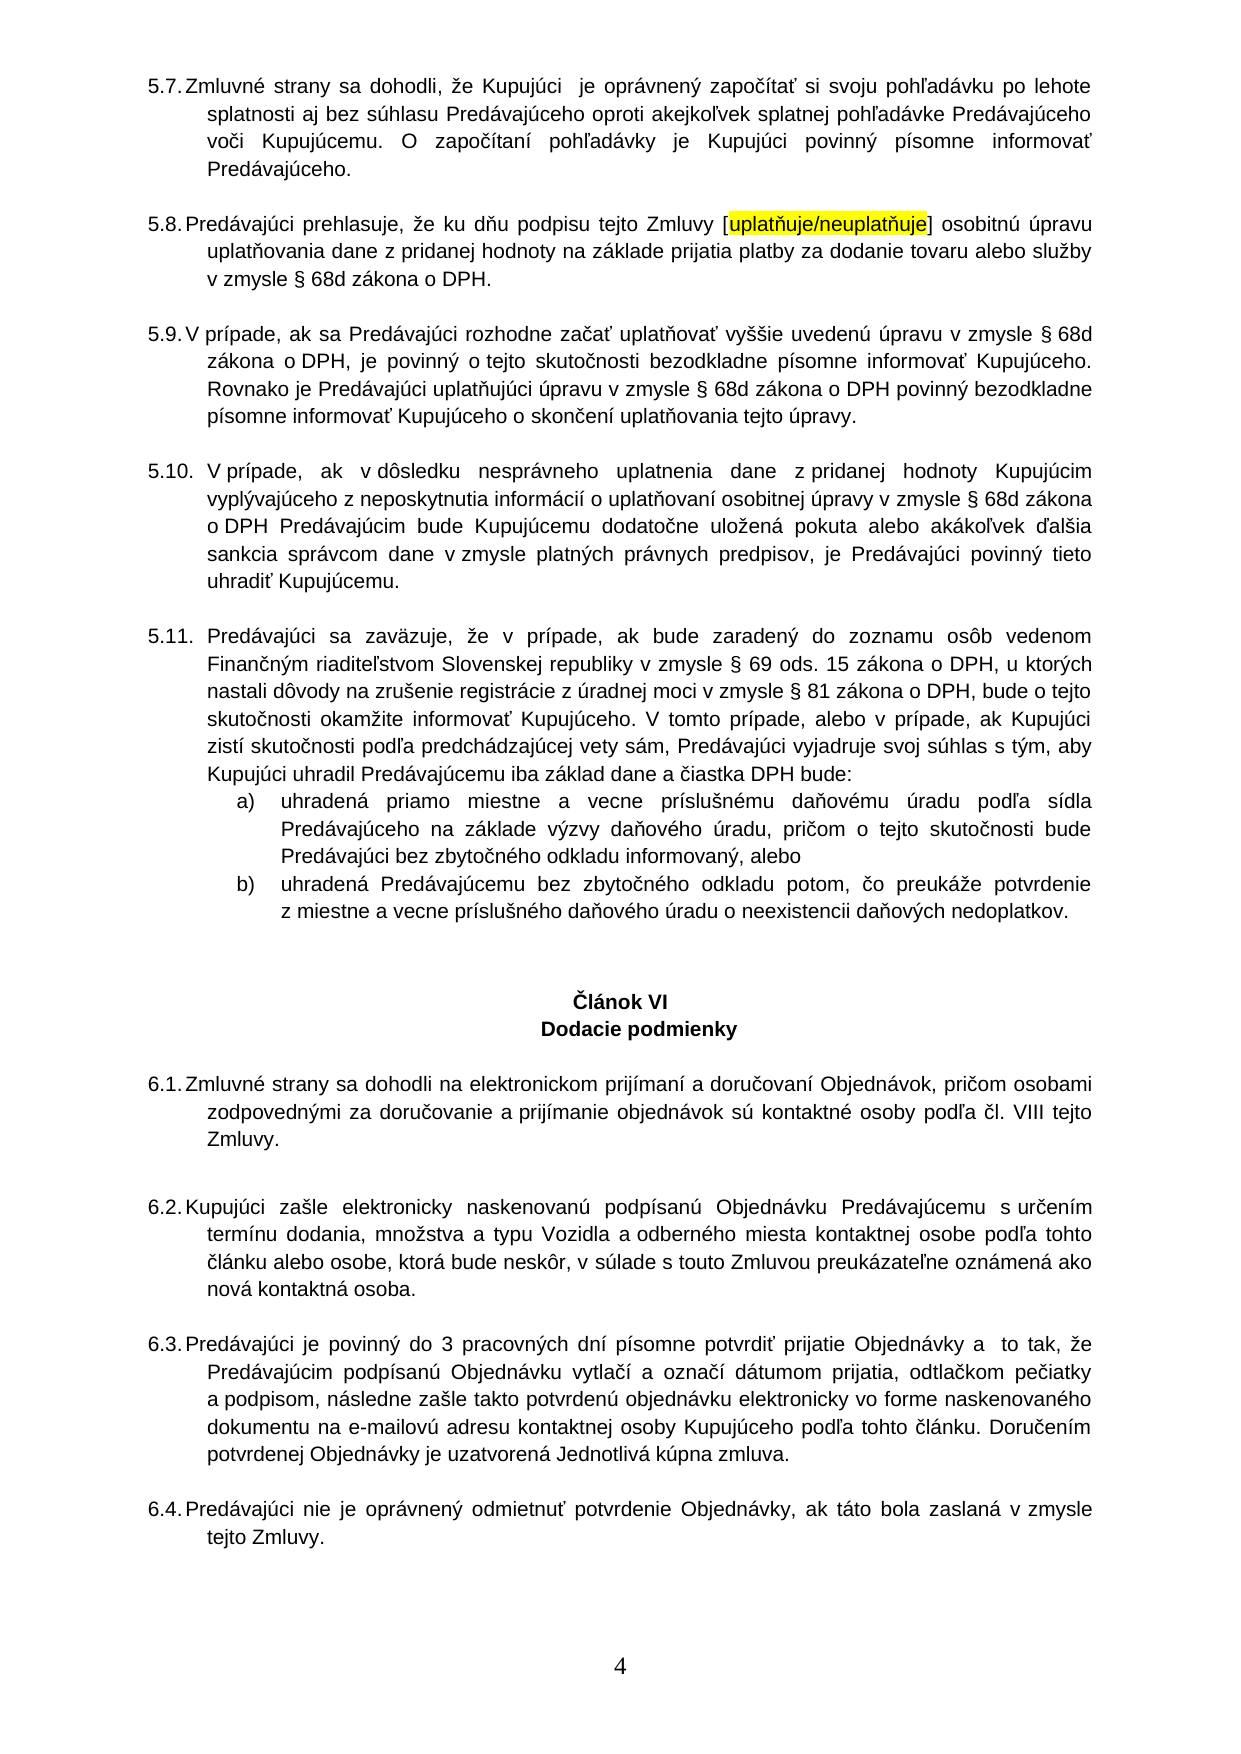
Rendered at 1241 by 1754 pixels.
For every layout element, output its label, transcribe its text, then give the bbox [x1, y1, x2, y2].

list Predávajúci nie je oprávnený odmietnuť potvrdenie Objednávky, ak táto bola zaslaná v zmysle tejto Zmluvy. [148, 1497, 1092, 1549]
list uhradená priamo miestne a vecne príslušnému daňovému úradu podľa sídla Predávajúceho na základe výzvy daňového úradu, pričom o tejto skutočnosti bude Predávajúci bez zbytočného odkladu informovaný, alebo [236, 789, 1092, 868]
text Článok VI [148, 990, 1092, 1014]
list Predávajúci je povinný do 3 pracovných dní písomne potvrdiť prijatie Objednávky a to tak, že Predávajúcim podpísanú Objednávku vytlačí a označí dátumom prijatia, odtlačkom pečiatky a podpisom, následne zašle takto potvrdenú objednávku elektronicky vo forme naskenovaného dokumentu na e-mailovú adresu kontaktnej osoby Kupujúceho podľa tohto článku. Doručením potvrdenej Objednávky je uzatvorená Jednotlivá kúpna zmluva. [148, 1332, 1092, 1466]
list V prípade, ak sa Predávajúci rozhodne začať uplatňovať vyššie uvedenú úpravu v zmysle § 68d zákona o DPH, je povinný o tejto skutočnosti bezodkladne písomne informovať Kupujúceho. Rovnako je Predávajúci uplatňujúci úpravu v zmysle § 68d zákona o DPH povinný bezodkladne písomne informovať Kupujúceho o skončení uplatňovania tejto úpravy. [148, 321, 1092, 428]
text Dodacie podmienky [185, 1017, 1092, 1041]
list Predávajúci prehlasuje, že ku dňu podpisu tejto Zmluvy [uplatňuje/neuplatňuje] osobitnú úpravu uplatňovania dane z pridanej hodnoty na základe prijatia platby za dodanie tovaru alebo služby v zmysle § 68d zákona o DPH. [148, 211, 1092, 290]
list V prípade, ak v dôsledku nesprávneho uplatnenia dane z pridanej hodnoty Kupujúcim vyplývajúceho z neposkytnutia informácií o uplatňovaní osobitnej úpravy v zmysle § 68d zákona o DPH Predávajúcim bude Kupujúcemu dodatočne uložená pokuta alebo akákoľvek ďalšia sankcia správcom dane v zmysle platných právnych predpisov, je Predávajúci povinný tieto uhradiť Kupujúcemu. [148, 459, 1092, 593]
list uhradená Predávajúcemu bez zbytočného odkladu potom, čo preukáže potvrdenie z miestne a vecne príslušného daňového úradu o neexistencii daňových nedoplatkov. [236, 871, 1092, 923]
list Zmluvné strany sa dohodli, že Kupujúci je oprávnený započítať si svoju pohľadávku po lehote splatnosti aj bez súhlasu Predávajúceho oproti akejkoľvek splatnej pohľadávke Predávajúceho voči Kupujúcemu. O započítaní pohľadávky je Kupujúci povinný písomne informovať Predávajúceho. [148, 74, 1092, 180]
list Kupujúci zašle elektronicky naskenovanú podpísanú Objednávku Predávajúcemu s určením termínu dodania, množstva a typu Vozidla a odberného miesta kontaktnej osobe podľa tohto článku alebo osobe, ktorá bude neskôr, v súlade s touto Zmluvou preukázateľne oznámená ako nová kontaktná osoba. [148, 1195, 1092, 1301]
list Zmluvné strany sa dohodli na elektronickom prijímaní a doručovaní Objednávok, pričom osobami zodpovednými za doručovanie a prijímanie objednávok sú kontaktné osoby podľa čl. VIII tejto Zmluvy. [148, 1072, 1092, 1151]
list Predávajúci sa zaväzuje, že v prípade, ak bude zaradený do zoznamu osôb vedenom Finančným riaditeľstvom Slovenskej republiky v zmysle § 69 ods. 15 zákona o DPH, u ktorých nastali dôvody na zrušenie registrácie z úradnej moci v zmysle § 81 zákona o DPH, bude o tejto skutočnosti okamžite informovať Kupujúceho. V tomto prípade, alebo v prípade, ak Kupujúci zistí skutočnosti podľa predchádzajúcej vety sám, Predávajúci vyjadruje svoj súhlas s tým, aby Kupujúci uhradil Predávajúcemu iba základ dane a čiastka DPH bude: [148, 624, 1092, 785]
